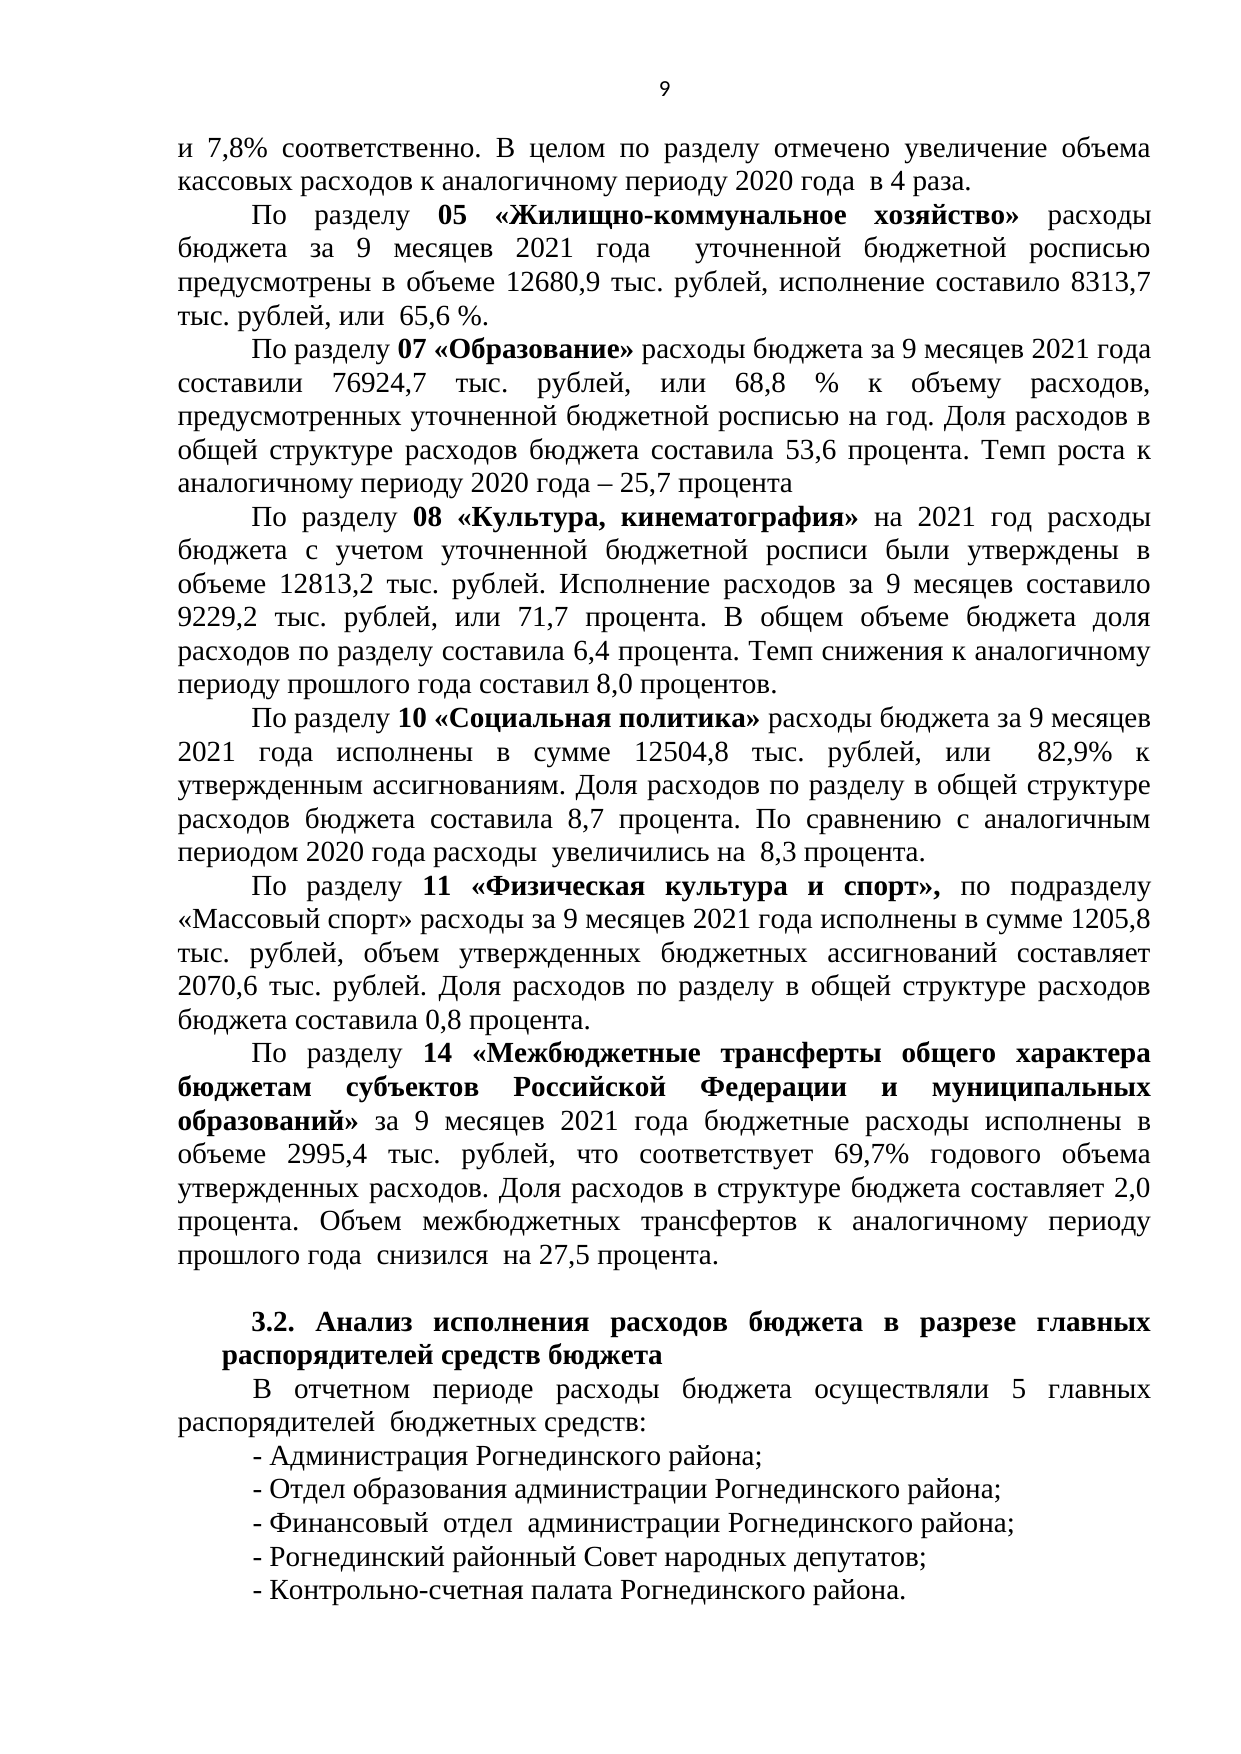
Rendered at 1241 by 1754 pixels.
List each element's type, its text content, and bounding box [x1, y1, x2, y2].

text По разделу 14 «Межбюджетные трансферты общего характера бюджетам субъектов Российской Федерации и муниципальных образований» за 9 месяцев 2021 года бюджетные расходы исполнены в объеме 2995,4 тыс. рублей, что соответствует 69,7% годового объема утвержденных расходов. Доля расходов в структуре бюджета составляет 2,0 процента. Объем межбюджетных трансфертов к аналогичному периоду прошлого года снизился на 27,5 процента. [177, 1036, 1152, 1270]
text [177, 130, 1152, 197]
text По разделу 11 «Физическая культура и спорт», по подразделу «Массовый спорт» расходы за 9 месяцев 2021 года исполнены в сумме 1205,8 тыс. рублей, объем утвержденных бюджетных ассигнований составляет 2070,6 тыс. рублей. Доля расходов по разделу в общей структуре расходов бюджета составила 0,8 процента. [177, 868, 1152, 1036]
text В отчетном периоде расходы бюджета осуществляли 5 главных распорядителей бюджетных средств: [177, 1371, 1152, 1438]
text 3.2. Анализ исполнения расходов бюджета в разрезе главных распорядителей средств бюджета [222, 1304, 1152, 1371]
text По разделу 07 «Образование» расходы бюджета за 9 месяцев 2021 года составили 76924,7 тыс. рублей, или 68,8 % к объему расходов, предусмотренных уточненной бюджетной росписью на год. Доля расходов в общей структуре расходов бюджета составила 53,6 процента. Темп роста к аналогичному периоду 2020 года – 25,7 процента [177, 331, 1152, 499]
text - Финансовый отдел администрации Рогнединского района; [177, 1505, 1152, 1539]
text - Контрольно-счетная палата Рогнединского района. [177, 1572, 1152, 1606]
text - Отдел образования администрации Рогнединского района; [252, 1472, 1152, 1505]
text - Администрация Рогнединского района; [177, 1438, 1152, 1472]
text - Рогнединский районный Совет народных депутатов; [177, 1539, 1152, 1572]
text По разделу 08 «Культура, кинематография» на 2021 год расходы бюджета с учетом уточненной бюджетной росписи были утверждены в объеме 12813,2 тыс. рублей. Исполнение расходов за 9 месяцев составило 9229,2 тыс. рублей, или 71,7 процента. В общем объеме бюджета доля расходов по разделу составила 6,4 процента. Темп снижения к аналогичному периоду прошлого года составил 8,0 процентов. [177, 499, 1152, 700]
text По разделу 05 «Жилищно-коммунальное хозяйство» расходы бюджета за 9 месяцев 2021 года уточненной бюджетной росписью предусмотрены в объеме 12680,9 тыс. рублей, исполнение составило 8313,7 тыс. рублей, или 65,6 %. [177, 197, 1152, 331]
text По разделу 10 «Социальная политика» расходы бюджета за 9 месяцев 2021 года исполнены в сумме 12504,8 тыс. рублей, или 82,9% к утвержденным ассигнованиям. Доля расходов по разделу в общей структуре расходов бюджета составила 8,7 процента. По сравнению с аналогичным периодом 2020 года расходы увеличились на 8,3 процента. [177, 700, 1152, 868]
